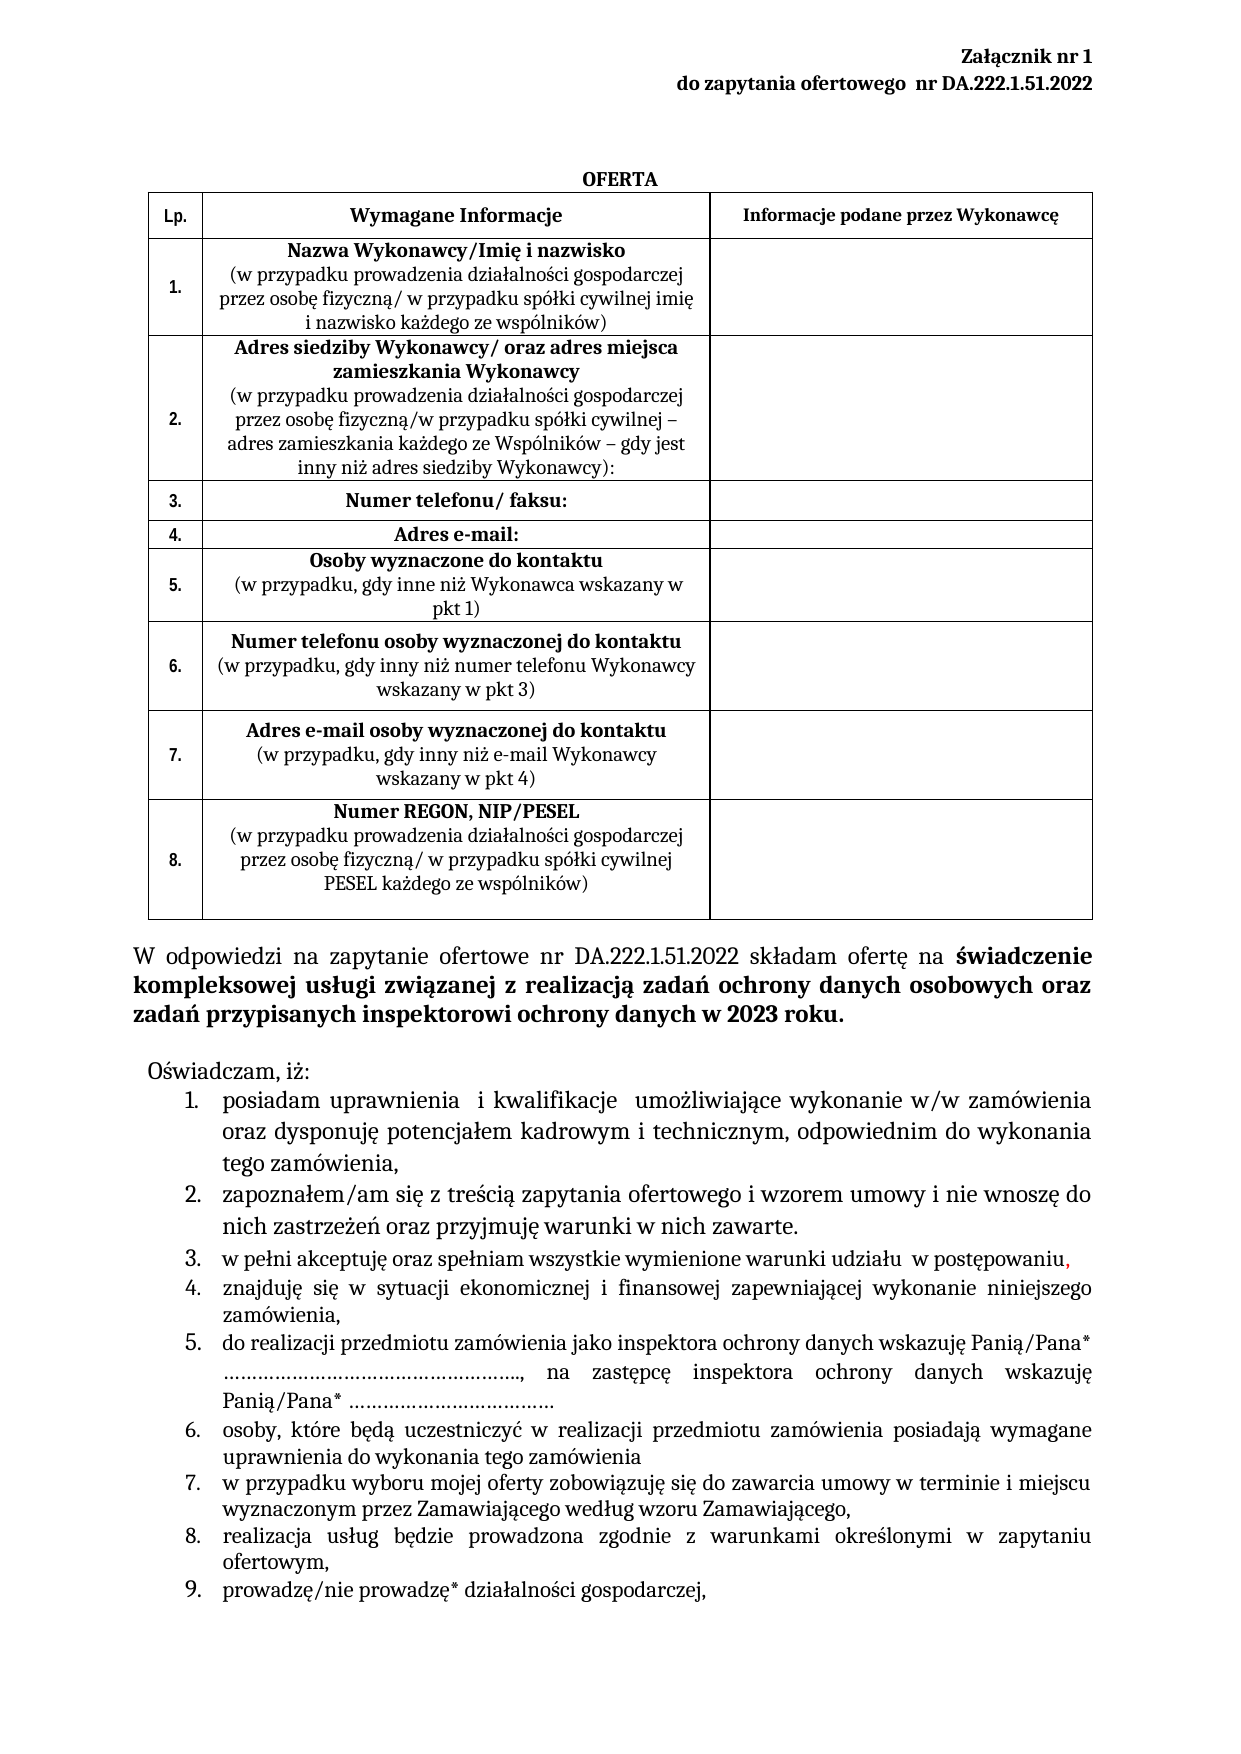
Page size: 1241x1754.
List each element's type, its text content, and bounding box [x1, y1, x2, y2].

list prowadzę/nie prowadzę* działalności gospodarczej, [185, 1575, 1093, 1604]
text do zapytania ofertowego nr DA.222.1.51.2022 [148, 72, 1093, 96]
list zapoznałem/am się z treścią zapytania ofertowego i wzorem umowy i nie wnoszę do nich zastrzeżeń oraz przyjmuję warunki w nich zawarte. [185, 1180, 1093, 1241]
text OFERTA [148, 168, 1093, 192]
list osoby, które będą uczestniczyć w realizacji przedmiotu zamówienia posiadają wymagane uprawnienia do wykonania tego zamówienia [185, 1417, 1093, 1470]
table_cell 2. [149, 336, 202, 479]
table_cell 6. [149, 622, 202, 710]
table_cell Numer telefonu osoby wyznaczonej do kontaktu (w przypadku, gdy inny niż numer telefonu Wykonawcy wskazany w pkt 3) [203, 622, 709, 710]
table_cell 7. [149, 711, 202, 798]
table_cell [711, 481, 1092, 520]
table_cell 8. [149, 800, 202, 919]
list W odpowiedzi na zapytanie ofertowe nr DA.222.1.51.2022 składam ofertę na świadczenie kompleksowej usługi związanej z realizacją zadań ochrony danych osobowych oraz zadań przypisanych inspektorowi ochrony danych w 2023 roku. [133, 942, 1093, 1028]
table_header Wymagane Informacje [203, 193, 709, 238]
table_cell Numer telefonu/ faksu: [203, 481, 709, 520]
table_cell Nazwa Wykonawcy/Imię i nazwisko (w przypadku prowadzenia działalności gospodarczej przez osobę fizyczną/ w przypadku spółki cywilnej imię i nazwisko każdego ze wspólników) [203, 239, 709, 335]
table_cell [711, 239, 1092, 335]
table_cell Adres e-mail: [203, 521, 709, 547]
list posiadam uprawnienia i kwalifikacje umożliwiające wykonanie w/w zamówienia oraz dysponuję potencjałem kadrowym i technicznym, odpowiednim do wykonania tego zamówienia, [185, 1086, 1093, 1178]
list do realizacji przedmiotu zamówienia jako inspektora ochrony danych wskazuję Panią/Pana* ……………………………………………., na zastępcę inspektora ochrony danych wskazuję Panią/Pana* ……………………………… [185, 1328, 1093, 1414]
table_cell Numer REGON, NIP/PESEL (w przypadku prowadzenia działalności gospodarczej przez osobę fizyczną/ w przypadku spółki cywilnej PESEL każdego ze wspólników) [203, 800, 709, 919]
table_cell Osoby wyznaczone do kontaktu (w przypadku, gdy inne niż Wykonawca wskazany w pkt 1) [203, 549, 709, 621]
table_cell 5. [149, 549, 202, 621]
table_cell 1. [149, 239, 202, 335]
list znajduję się w sytuacji ekonomicznej i finansowej zapewniającej wykonanie niniejszego zamówienia, [185, 1275, 1093, 1328]
table_cell [711, 336, 1092, 479]
table_cell Adres e-mail osoby wyznaczonej do kontaktu (w przypadku, gdy inny niż e-mail Wykonawcy wskazany w pkt 4) [203, 711, 709, 798]
table_cell [711, 622, 1092, 710]
table_cell 4. [149, 521, 202, 547]
table_header Lp. [149, 193, 202, 238]
table_cell [711, 711, 1092, 798]
table_cell [711, 800, 1092, 919]
table_cell [711, 521, 1092, 547]
list Oświadczam, iż: [148, 1057, 1093, 1086]
text Załącznik nr 1 [591, 44, 1093, 68]
table_cell 3. [149, 481, 202, 520]
table_header Informacje podane przez Wykonawcę [711, 193, 1092, 238]
list realizacja usług będzie prowadzona zgodnie z warunkami określonymi w zapytaniu ofertowym, [185, 1522, 1093, 1575]
table_cell Adres siedziby Wykonawcy/ oraz adres miejsca zamieszkania Wykonawcy (w przypadku prowadzenia działalności gospodarczej przez osobę fizyczną/w przypadku spółki cywilnej – adres zamieszkania każdego ze Wspólników – gdy jest inny niż adres siedziby Wykonawcy): [203, 336, 709, 479]
list w przypadku wyboru mojej oferty zobowiązuję się do zawarcia umowy w terminie i miejscu wyznaczonym przez Zamawiającego według wzoru Zamawiającego, [185, 1470, 1093, 1522]
table_cell [711, 549, 1092, 621]
list w pełni akceptuję oraz spełniam wszystkie wymienione warunki udziału w postępowaniu, [185, 1243, 1093, 1272]
